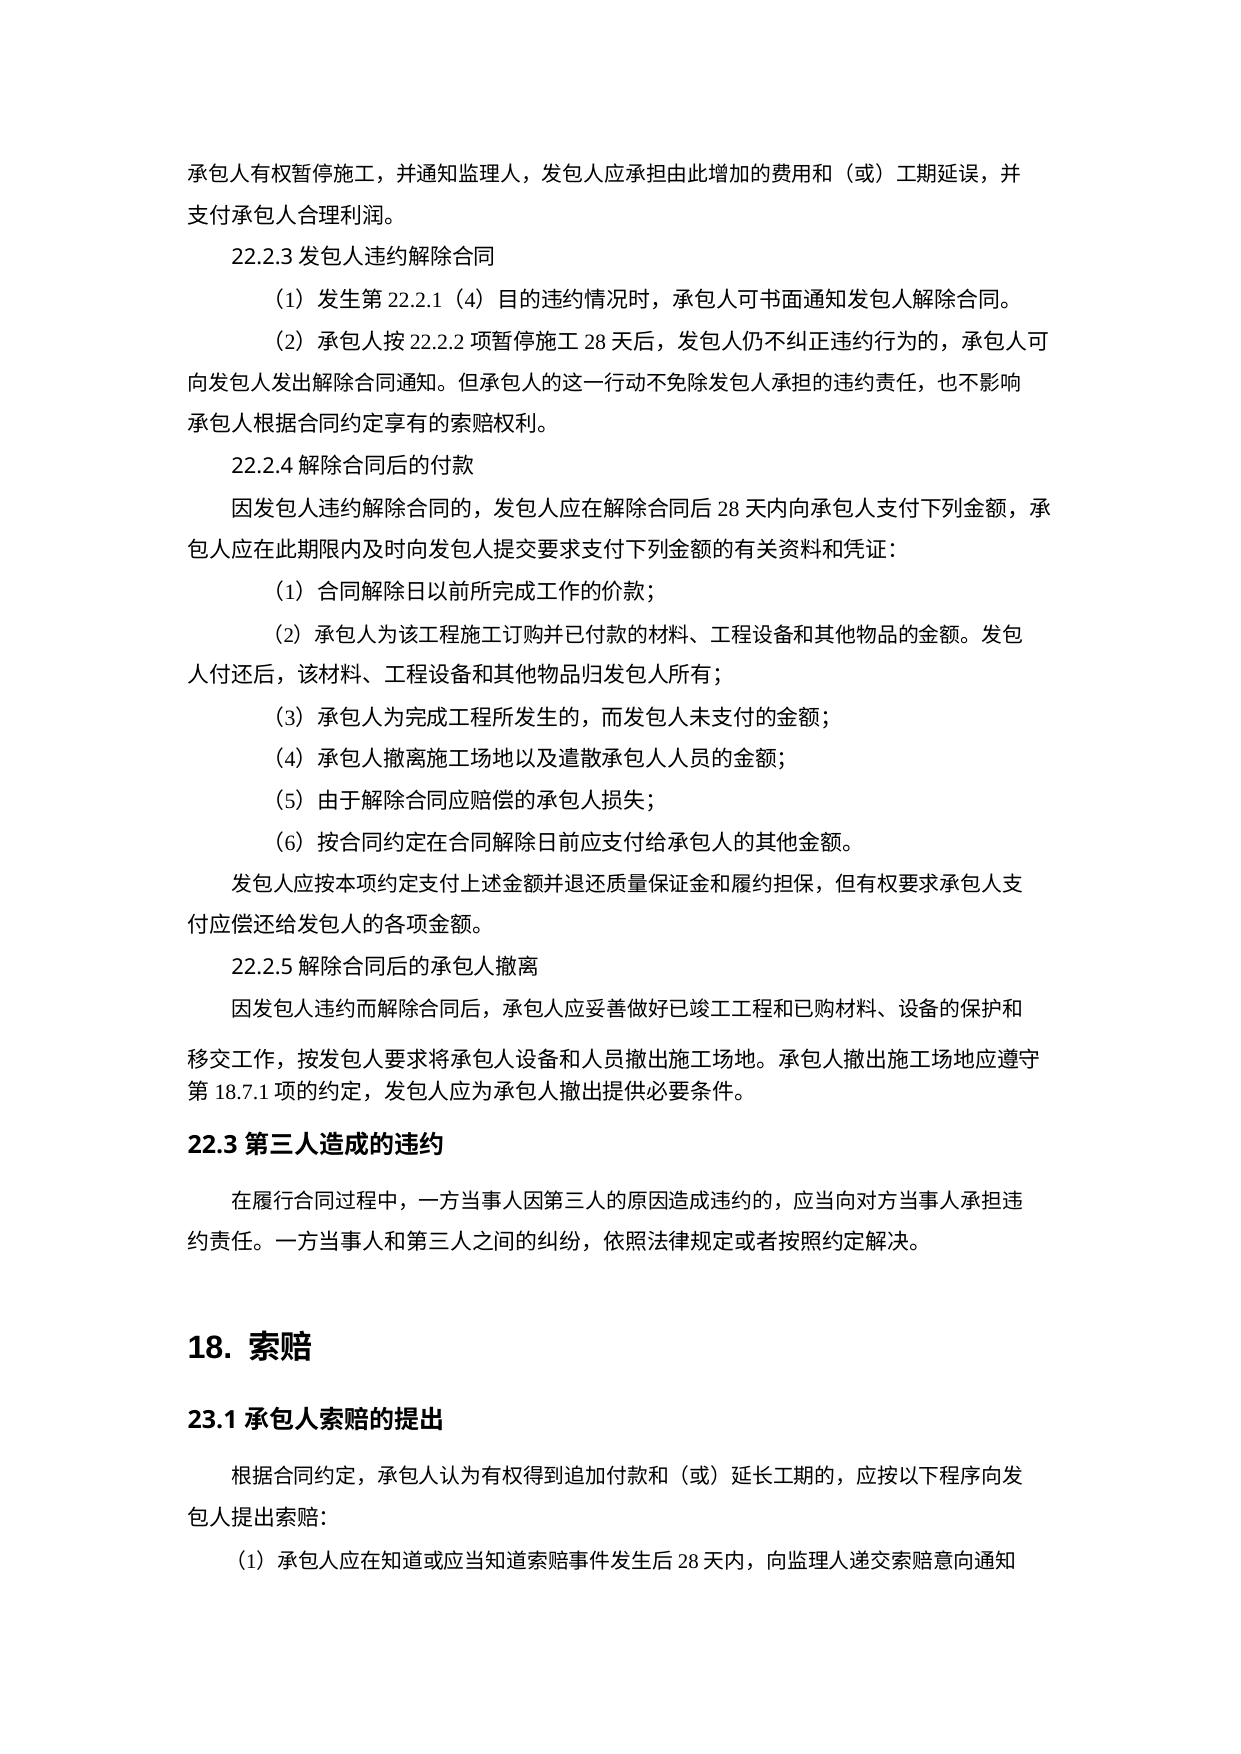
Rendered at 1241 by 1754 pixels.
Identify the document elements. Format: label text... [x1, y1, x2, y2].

text 包人提出索赔： [187, 1505, 1090, 1530]
text 支付承包人合理利润。 [187, 203, 1090, 228]
text 因发包人违约解除合同的，发包人应在解除合同后 28 天内向承包人支付下列金额，承 [231, 495, 1090, 522]
text （1）承包人应在知道或应当知道索赔事件发生后 28 天内，向监理人递交索赔意向通知 [225, 1548, 1090, 1573]
text 约责任。一方当事人和第三人之间的纠纷，依照法律规定或者按照约定解决。 [187, 1229, 1090, 1254]
text 因发包人违约而解除合同后，承包人应妥善做好已竣工工程和已购材料、设备的保护和 [231, 997, 1090, 1021]
text （5）由于解除合同应赔偿的承包人损失； [262, 787, 1090, 814]
text 22.2.5 解除合同后的承包人撤离 [231, 954, 1090, 979]
text 人付还后，该材料、工程设备和其他物品归发包人所有； [187, 662, 1090, 687]
text 移交工作，按发包人要求将承包人设备和人员撤出施工场地。承包人撤出施工场地应遵守第 18.7.1 项的约定，发包人应为承包人撤出提供必要条件。 [187, 1041, 1054, 1106]
text 22.3 第三人造成的违约 [187, 1131, 1090, 1159]
text （1）发生第 22.2.1（4）目的违约情况时，承包人可书面通知发包人解除合同。 [262, 287, 1090, 313]
text （3）承包人为完成工程所发生的，而发包人未支付的金额； [262, 704, 1090, 730]
text 承包人根据合同约定享有的索赔权利。 [187, 412, 1090, 437]
text 承包人有权暂停施工，并通知监理人，发包人应承担由此增加的费用和（或）工期延误，并 [187, 163, 1090, 186]
list 索赔 [187, 1327, 1090, 1367]
text 发包人应按本项约定支付上述金额并退还质量保证金和履约担保，但有权要求承包人支 [231, 872, 1090, 896]
text 23.1 承包人索赔的提出 [187, 1406, 1090, 1434]
text （2）承包人为该工程施工订购并已付款的材料、工程设备和其他物品的金额。发包 [262, 622, 1090, 647]
text 在履行合同过程中，一方当事人因第三人的原因造成违约的，应当向对方当事人承担违 [231, 1189, 1090, 1213]
text （6）按合同约定在合同解除日前应支付给承包人的其他金额。 [262, 829, 1090, 856]
text 包人应在此期限内及时向发包人提交要求支付下列金额的有关资料和凭证： [187, 537, 1090, 562]
text 22.2.4 解除合同后的付款 [231, 453, 1090, 478]
text 向发包人发出解除合同通知。但承包人的这一行动不免除发包人承担的违约责任，也不影响 [187, 371, 1090, 395]
text （1）合同解除日以前所完成工作的价款； [262, 578, 1090, 605]
text 22.2.3 发包人违约解除合同 [231, 245, 1090, 270]
text 付应偿还给发包人的各项金额。 [187, 913, 1090, 938]
text （2）承包人按 22.2.2 项暂停施工 28 天后，发包人仍不纠正违约行为的，承包人可 [262, 328, 1090, 355]
text （4）承包人撤离施工场地以及遣散承包人人员的金额； [262, 746, 1090, 772]
text 根据合同约定，承包人认为有权得到追加付款和（或）延长工期的，应按以下程序向发 [231, 1464, 1090, 1488]
